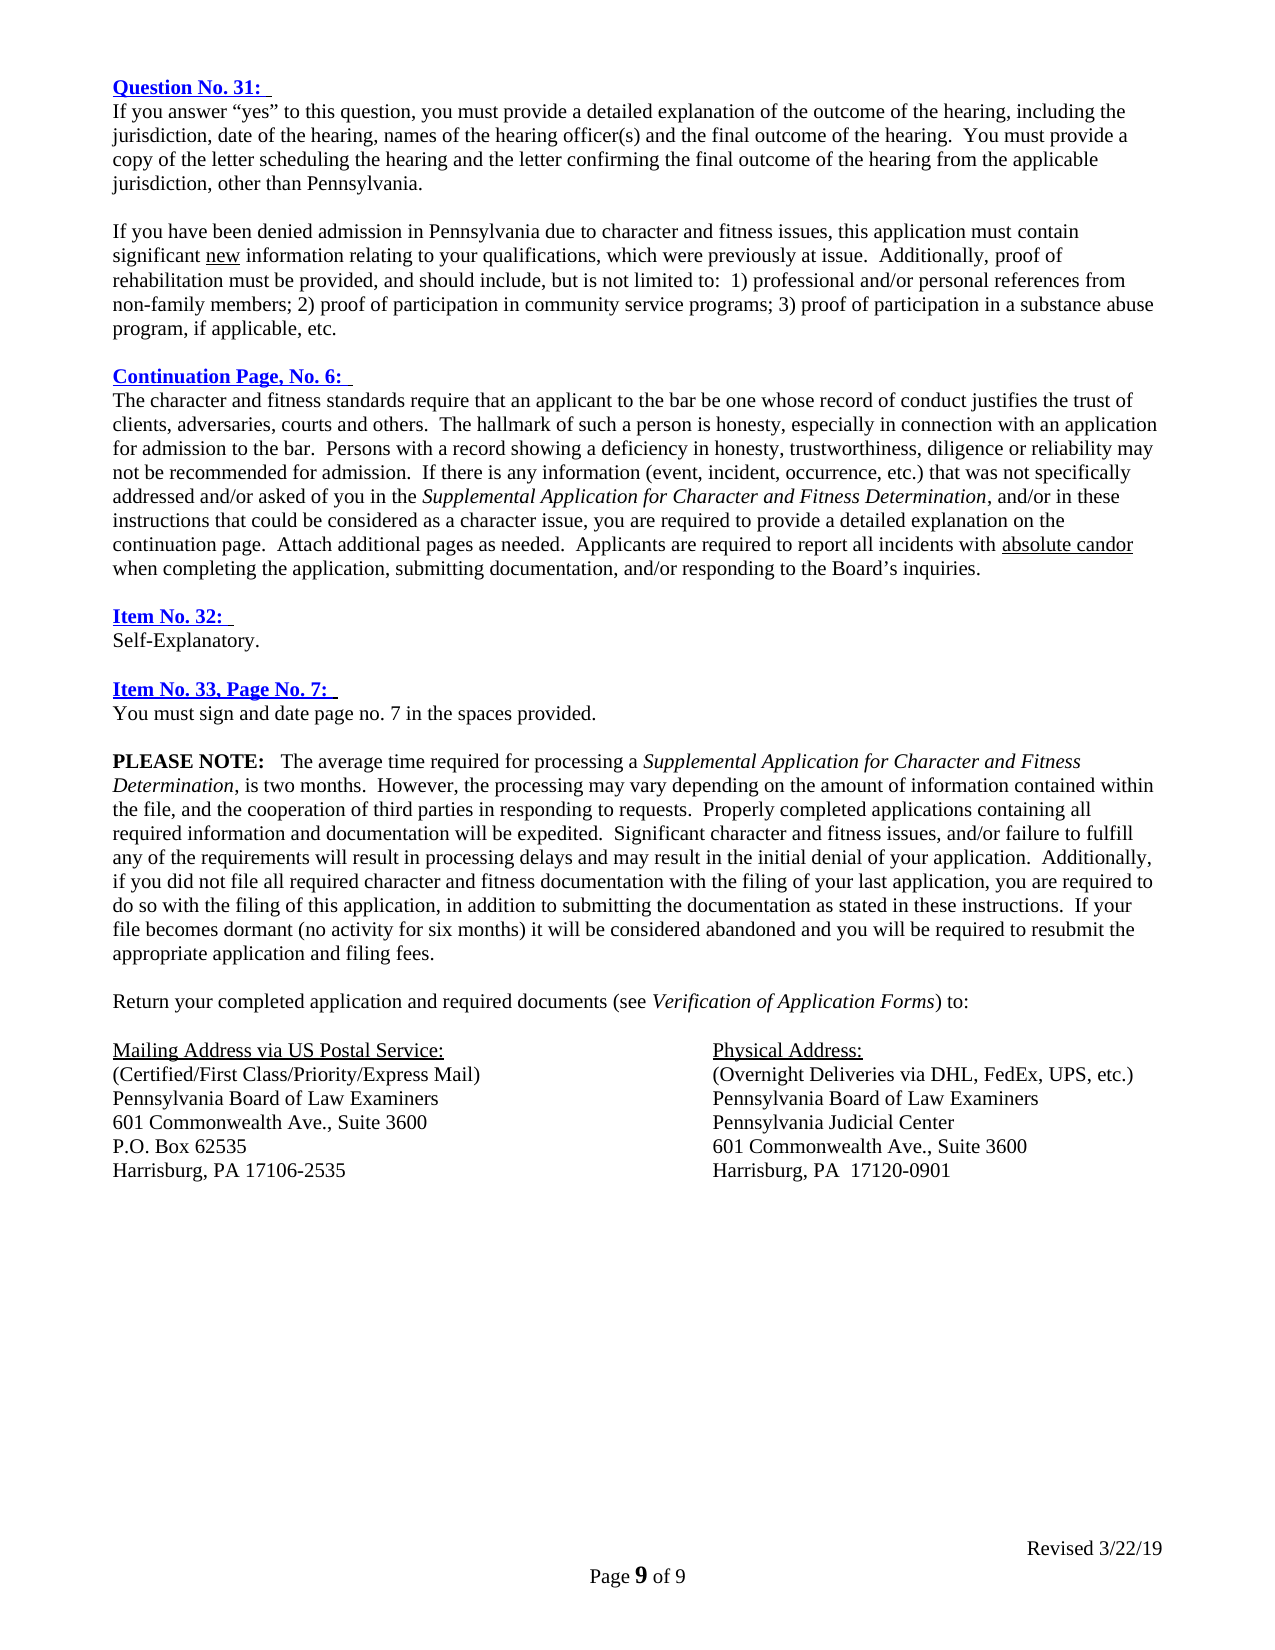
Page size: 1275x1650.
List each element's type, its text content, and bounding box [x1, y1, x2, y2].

text You must sign and date page no. 7 in the spaces provided. [112, 701, 1162, 725]
text P.O. Box [112, 1134, 1162, 1158]
text PLEASE NOTE: The average time required for processing a Supplemental Application for Character and Fitness Determination, is two months. However, the processing may vary depending on the amount of information contained within the file, and the cooperation of third parties in responding to requests. Properly completed applications containing all required information and documentation will be expedited. Significant character and fitness issues, and/or failure to fulfill any of the requirements will result in processing delays and may result in the initial denial of your application. Additionally, if you did not file all required character and fitness documentation with the filing of your last application, you are required to do so with the filing of this application, in addition to submitting the documentation as stated in these instructions. If your file becomes dormant (no activity for six months) it will be considered abandoned and you will be required to resubmit the appropriate application and filing fees. [112, 749, 1162, 965]
text The character and fitness standards require that an applicant to the bar be one whose record of conduct justifies the trust of clients, adversaries, courts and others. The hallmark of such a person is honesty, especially in connection with an application for admission to the bar. Persons with a record showing a deficiency in honesty, trustworthiness, diligence or reliability may not be recommended for admission. If there is any information (event, incident, occurrence, etc.) that was not specifically addressed and/or asked of you in the Supplemental Application for Character and Fitness Determination, and/or in these instructions that could be considered as a character issue, you are required to provide a detailed explanation on the continuation page. Attach additional pages as needed. Applicants are required to report all incidents with absolute candor when completing the application, submitting documentation, and/or responding to the Board’s inquiries. [112, 388, 1162, 580]
text Self-Explanatory. [112, 628, 1162, 652]
text , Suite 3600 Judicial Center [112, 1110, 1162, 1134]
text If you answer “yes” to this question, you must provide a detailed explanation of the outcome of the hearing, including the jurisdiction, date of the hearing, names of the hearing officer(s) and the final outcome of the hearing. You must provide a copy of the letter scheduling the hearing and the letter confirming the final outcome of the hearing from the applicable jurisdiction, other than . [112, 99, 1162, 195]
text (Certified/First Class/Priority/Express Mail) (Overnight Deliveries via DHL, FedEx, UPS, etc.) [112, 1062, 1162, 1086]
text Harrisburg, PA 17106-2535 Harrisburg, PA 17120-0901 [112, 1158, 1162, 1182]
subtitle Question No. 31: [112, 75, 1162, 99]
subtitle Continuation Page, No. 6: [112, 364, 1162, 388]
text Board of Law Examiners Board of Law Examiners [112, 1086, 1162, 1110]
subtitle Item No. 32: [112, 604, 1162, 628]
text Mailing Address via US Postal Service: Physical Address: [112, 1037, 1162, 1062]
text If you have been denied admission in due to character and fitness issues, this application must contain significant new information relating to your qualifications, which were previously at issue. Additionally, proof of rehabilitation must be provided, and should include, but is not limited to: 1) professional and/or personal references from non-family members; 2) proof of participation in community service programs; 3) proof of participation in a substance abuse program, if applicable, etc. [112, 219, 1162, 340]
text Return your completed application and required documents (see Verification of Application Forms) to: [112, 989, 1162, 1013]
subtitle Item No. 33, Page No. 7: [112, 677, 1162, 701]
